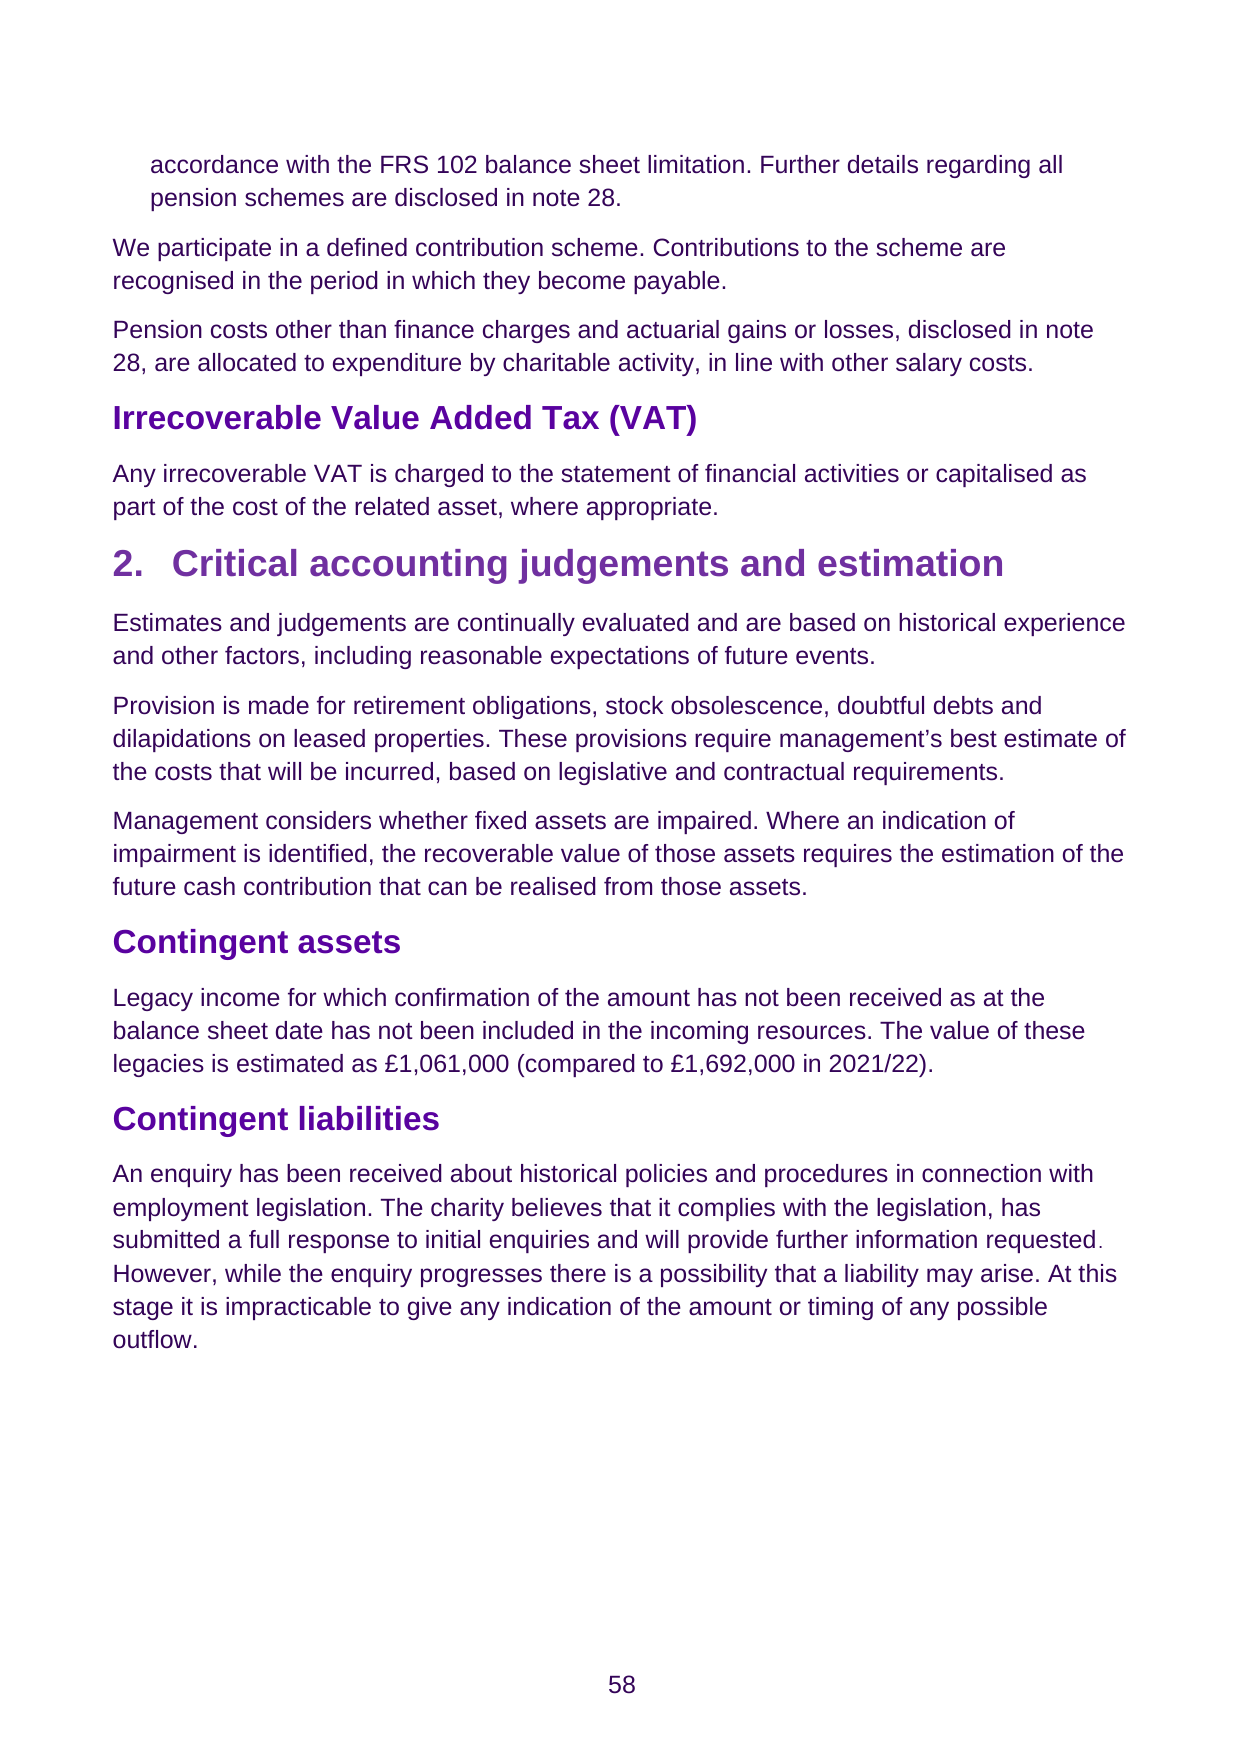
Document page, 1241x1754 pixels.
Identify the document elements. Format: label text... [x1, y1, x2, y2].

text Contingent assets [112, 922, 1131, 961]
subtitle Critical accounting judgements and estimation [112, 542, 1131, 585]
text An enquiry has been received about historical policies and procedures in connection with employment legislation. The charity believes that it complies with the legislation, has submitted a full response to initial enquiries and will provide further information requested. However, while the enquiry progresses there is a possibility that a liability may arise. At this stage it is impracticable to give any indication of the amount or timing of any possible outflow. [112, 1159, 1131, 1353]
text Estimates and judgements are continually evaluated and are based on historical experience and other factors, including reasonable expectations of future events. [112, 608, 1131, 670]
text Contingent liabilities [112, 1099, 1131, 1137]
text Provision is made for retirement obligations, stock obsolescence, doubtful debts and dilapidations on leased properties. These provisions require management’s best estimate of the costs that will be incurred, based on legislative and contractual requirements. [112, 691, 1131, 785]
text Legacy income for which confirmation of the amount has not been received as at the balance sheet date has not been included in the incoming resources. The value of these legacies is estimated as £1,061,000 (compared to £1,692,000 in 2021/22). [112, 983, 1131, 1078]
text Management considers whether fixed assets are impaired. Where an indication of impairment is identified, the recoverable value of those assets requires the estimation of the future cash contribution that can be realised from those assets. [112, 806, 1131, 901]
text Pension costs other than finance charges and actuarial gains or losses, disclosed in note 28, are allocated to expenditure by charitable activity, in line with other salary costs. [112, 315, 1131, 377]
text We participate in a defined contribution scheme. Contributions to the scheme are recognised in the period in which they become payable. [112, 233, 1131, 294]
text Any irrecoverable VAT is charged to the statement of financial activities or capitalised as part of the cost of the related asset, where appropriate. [112, 459, 1131, 521]
subtitle Irrecoverable Value Added Tax (VAT) [112, 398, 1131, 437]
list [112, 150, 1131, 212]
